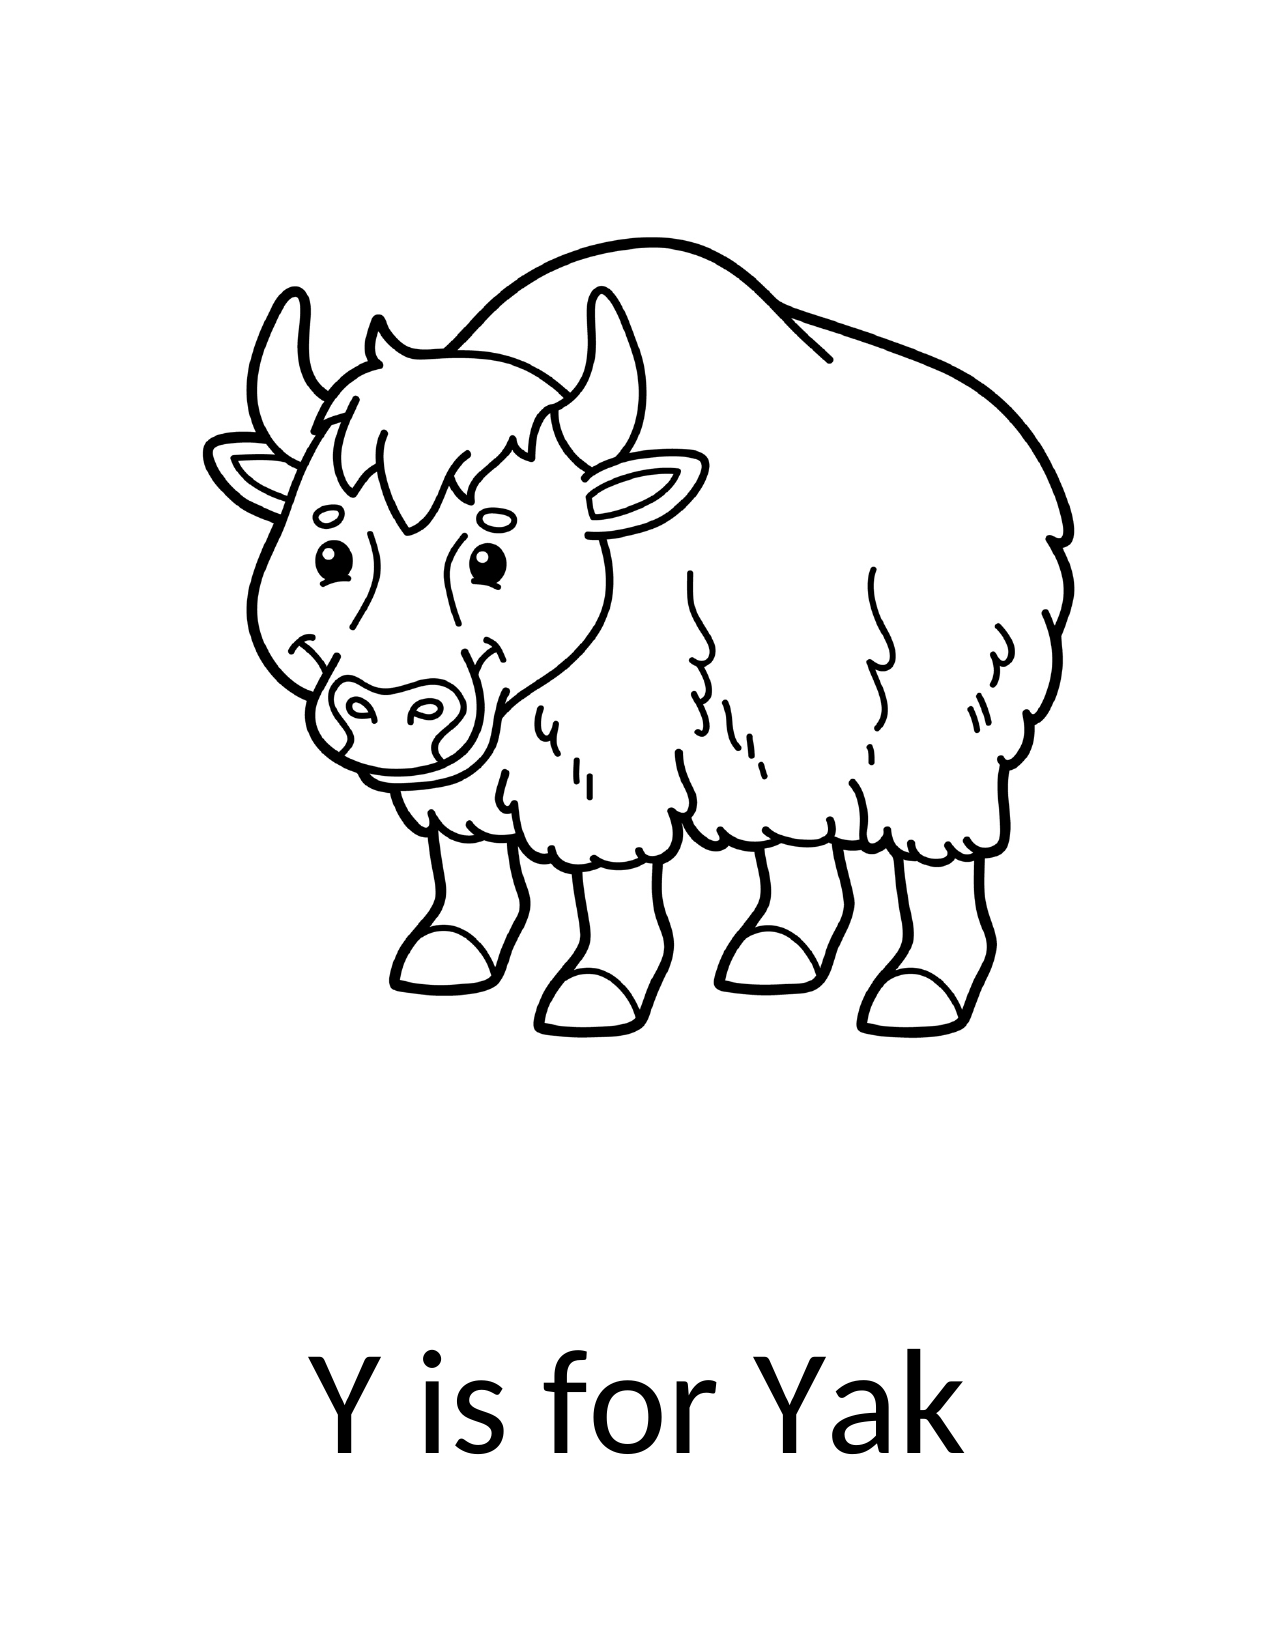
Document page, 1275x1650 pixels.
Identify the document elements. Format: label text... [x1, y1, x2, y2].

picture [150, 150, 1125, 1125]
text Y is for Yak [150, 1308, 1125, 1491]
